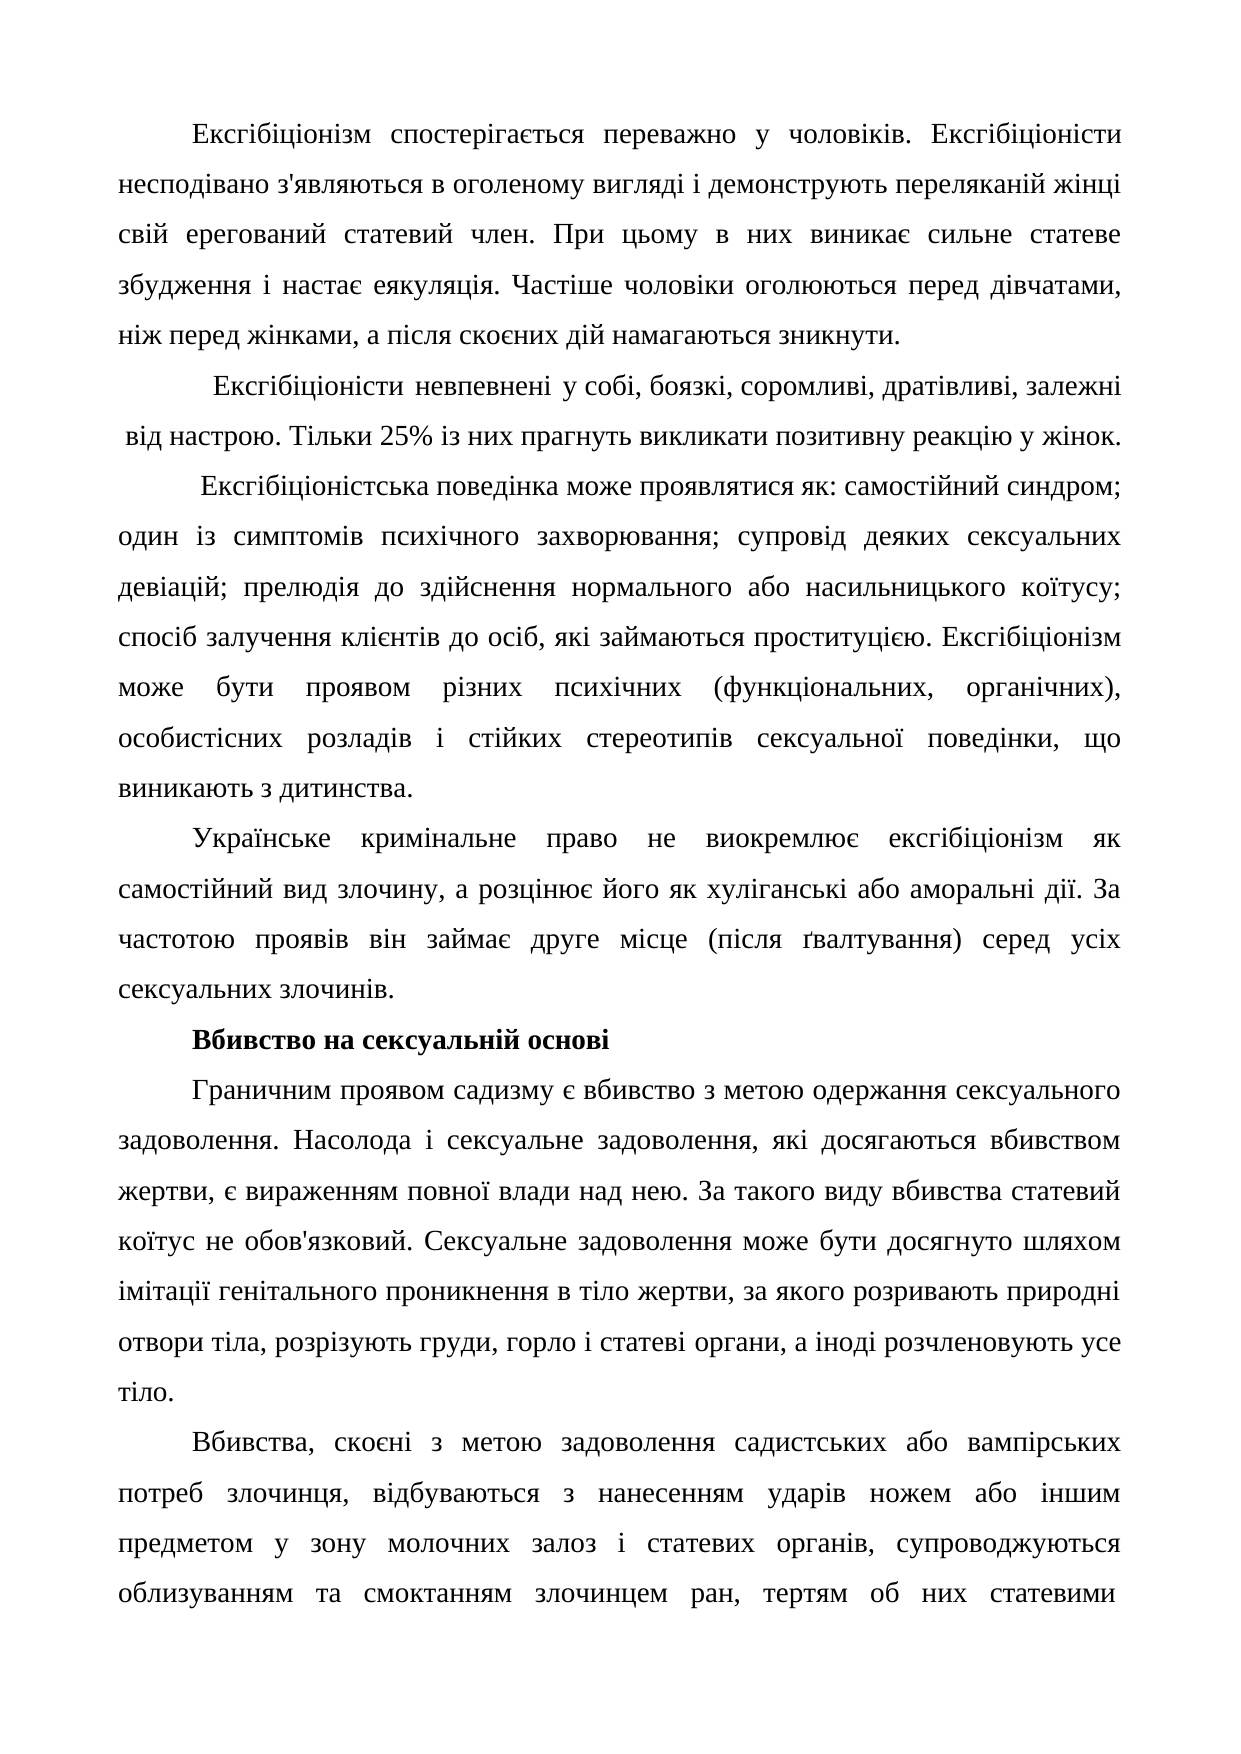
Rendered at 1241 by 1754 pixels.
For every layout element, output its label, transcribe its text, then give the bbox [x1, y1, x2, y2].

subtitle Вбивство на сексуальній основі [192, 1022, 1136, 1056]
text Ексгібіціоністи невпевнені у собі, боязкі, соромливі, дратівливі, залежні від настрою. Тільки 25% із них прагнуть викликати позитивну реакцію у жінок. Ексгібіціоністська поведінка може проявлятися як: самостійний синдром; [118, 368, 1122, 502]
text Українське кримінальне право не виокремлює ексгібіціонізм як самостійний вид злочину, а розцінює його як хуліганські або аморальні дії. За частотою проявів він займає друге місце (після ґвалтування) серед усіх сексуальних злочинів. [118, 821, 1122, 1005]
text Граничним проявом садизму є вбивство з метою одержання сексуального задоволення. Насолода і сексуальне задоволення, які досягаються вбивством жертви, є вираженням повної влади над нею. За такого виду вбивства статевий коїтус не обов'язковий. Сексуальне задоволення може бути досягнуто шляхом імітації генітального проникнення в тіло жертви, за якого розривають природні отвори тіла, розрізують груди, горло і статеві органи, а іноді розчленовують усе тіло. [118, 1072, 1122, 1407]
text Вбивства, скоєні з метою задоволення садистських або вампірських потреб злочинця, відбуваються з нанесенням ударів ножем або іншим предметом у зону молочних залоз і статевих органів, супроводжуються облизуванням та смоктанням злочинцем ран, тертям об них статевими [118, 1424, 1122, 1609]
text один із симптомів психічного захворювання; супровід деяких сексуальних девіацій; прелюдія до здійснення нормального або насильницького коїтусу; спосіб залучення клієнтів до осіб, які займаються проституцією. Ексгібіціонізм може бути проявом різних психічних (функціональних, органічних), особистісних розладів і стійких стереотипів сексуальної поведінки, що виникають з дитинства. [118, 518, 1122, 804]
text Ексгібіціонізм спостерігається переважно у чоловіків. Ексгібіціоністи несподівано з'являються в оголеному вигляді і демонструють переляканій жінці свій ерегований статевий член. При цьому в них виникає сильне статеве збудження і настає еякуляція. Частіше чоловіки оголюються перед дівчатами, ніж перед жінками, а після скоєних дій намагаються зникнути. [118, 116, 1123, 351]
